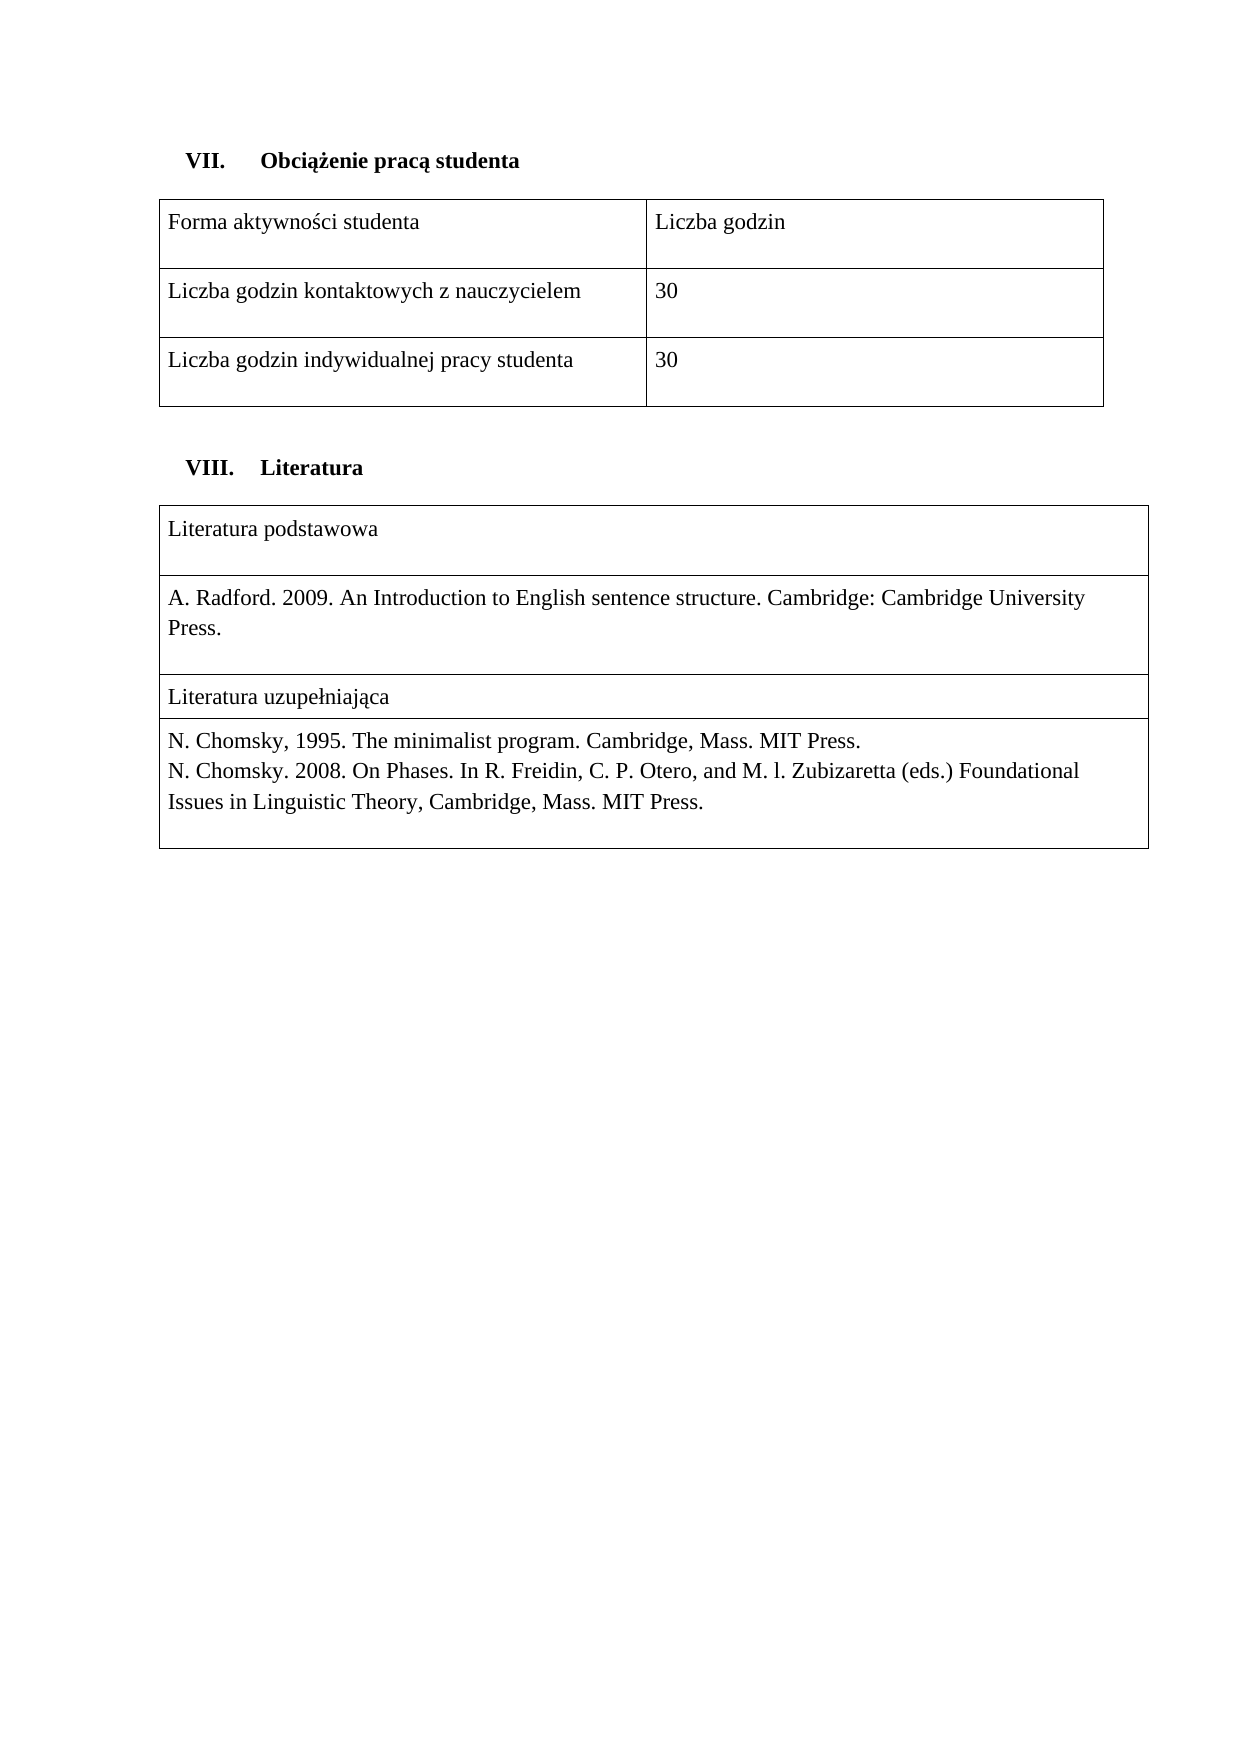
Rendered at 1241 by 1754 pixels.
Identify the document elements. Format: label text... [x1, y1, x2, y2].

table_cell 30 [647, 269, 1103, 337]
table_cell N. Chomsky, 1995. The minimalist program. Cambridge, Mass. MIT Press. N. Chomsky. 2008. On Phases. In R. Freidin, C. P. Otero, and M. l. Zubizaretta (eds.) Foundational Issues in Linguistic Theory, Cambridge, Mass. MIT Press. [160, 719, 1148, 848]
table_header Literatura podstawowa [160, 506, 1148, 574]
list Obciążenie pracą studenta [185, 148, 1093, 174]
table_cell A. Radford. 2009. An Introduction to English sentence structure. Cambridge: Cambridge University Press. [160, 576, 1148, 674]
list Literatura [185, 454, 1093, 481]
table_cell Literatura uzupełniająca [160, 675, 1148, 718]
table_cell Liczba godzin indywidualnej pracy studenta [160, 338, 646, 406]
table_cell 30 [647, 338, 1103, 406]
table_cell Liczba godzin kontaktowych z nauczycielem [160, 269, 646, 337]
table_header Forma aktywności studenta [160, 200, 646, 268]
table_header Liczba godzin [647, 200, 1103, 268]
